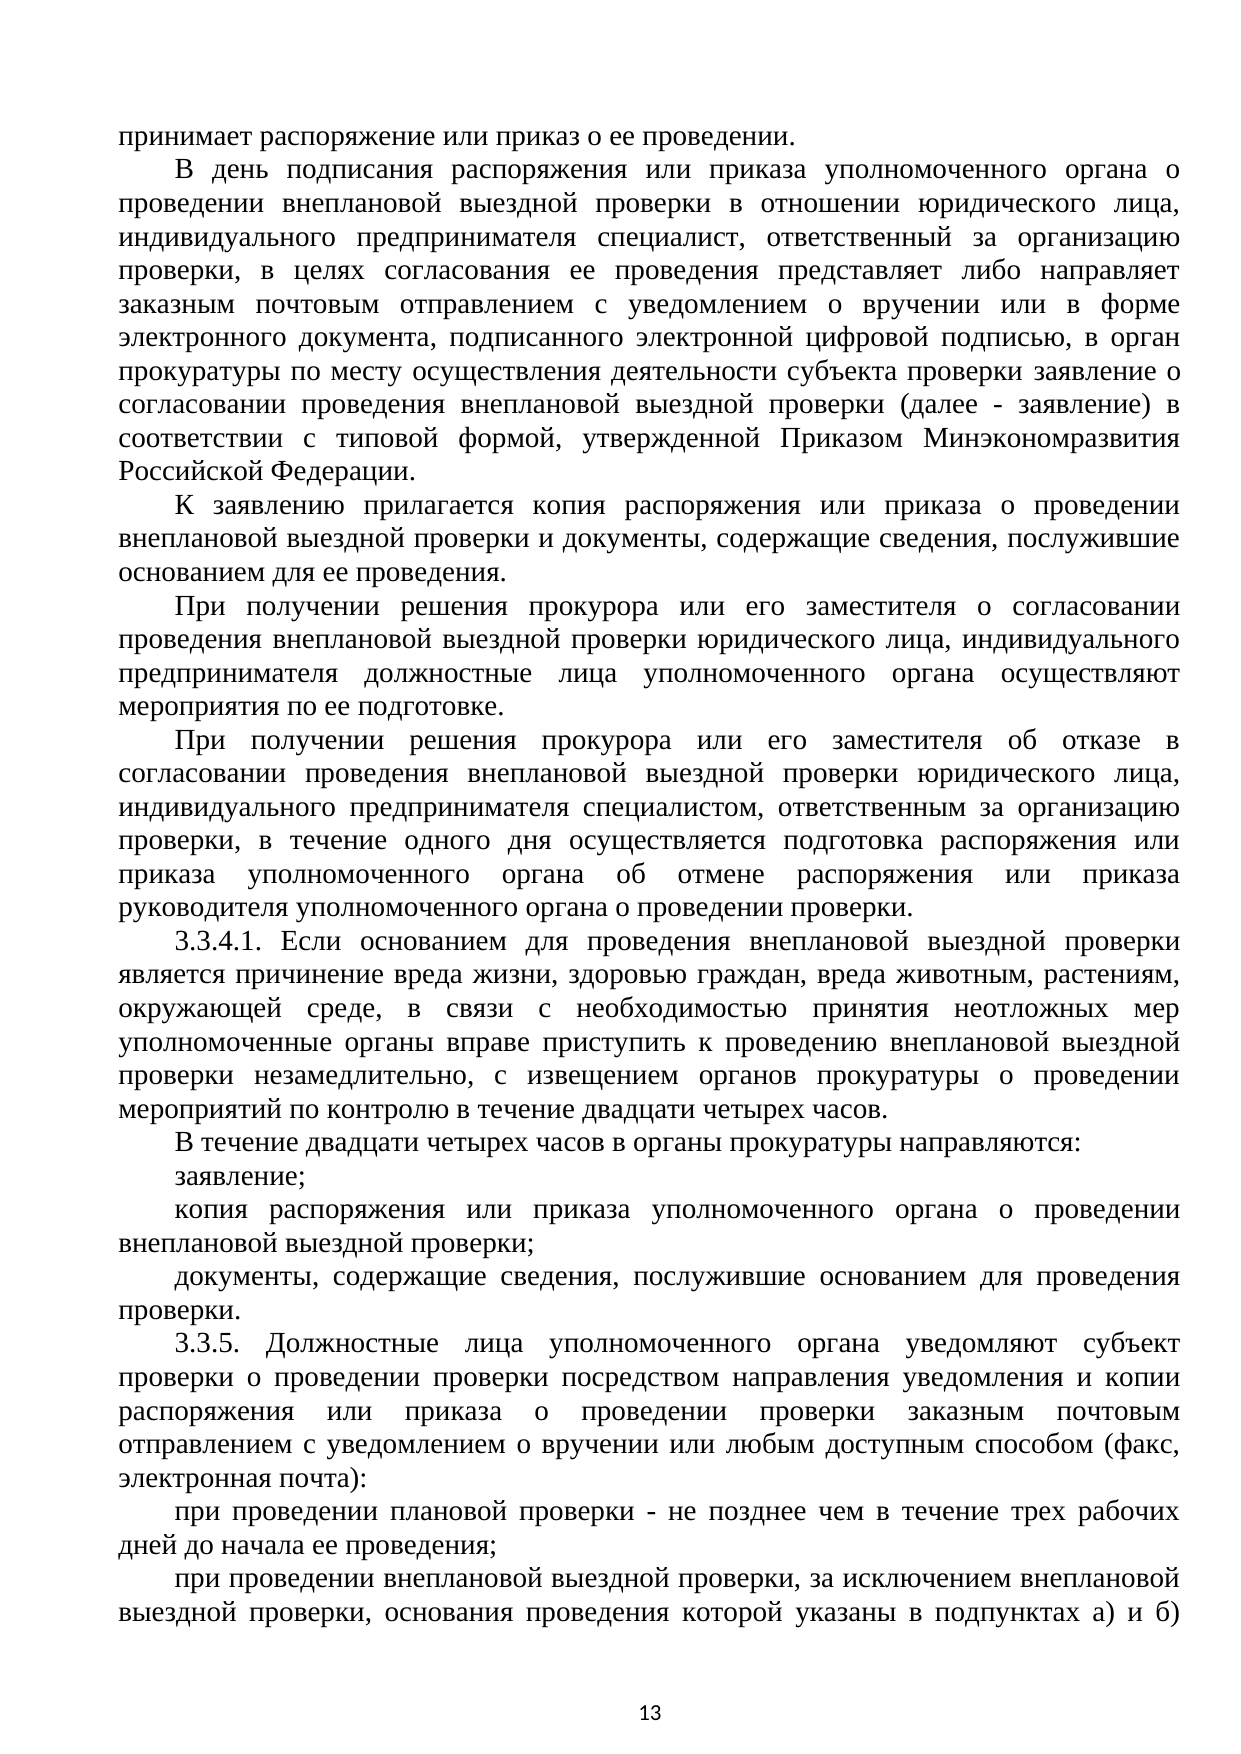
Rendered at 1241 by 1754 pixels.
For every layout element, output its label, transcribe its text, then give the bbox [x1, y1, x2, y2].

text 3.3.5. Должностные лица уполномоченного органа уведомляют субъект проверки о проведении проверки посредством направления уведомления и копии распоряжения или приказа о проведении проверки заказным почтовым отправлением с уведомлением о вручении или любым доступным способом (факс, электронная почта): [118, 1326, 1181, 1493]
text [118, 118, 1181, 152]
text При получении решения прокурора или его заместителя об отказе в согласовании проведения внеплановой выездной проверки юридического лица, индивидуального предпринимателя специалистом, ответственным за организацию проверки, в течение одного дня осуществляется подготовка распоряжения или приказа уполномоченного органа об отмене распоряжения или приказа руководителя уполномоченного органа о проведении проверки. [118, 722, 1181, 923]
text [118, 1560, 1181, 1627]
text В день подписания распоряжения или приказа уполномоченного органа о проведении внеплановой выездной проверки в отношении юридического лица, индивидуального предпринимателя специалист, ответственный за организацию проверки, в целях согласования ее проведения представляет либо направляет заказным почтовым отправлением с уведомлением о вручении или в форме электронного документа, подписанного электронной цифровой подписью, в орган прокуратуры по месту осуществления деятельности субъекта проверки заявление о согласовании проведения внеплановой выездной проверки (далее - заявление) в соответствии с типовой формой, утвержденной Приказом Минэкономразвития Российской Федерации. [118, 152, 1181, 487]
text копия распоряжения или приказа уполномоченного органа о проведении внеплановой выездной проверки; [118, 1191, 1181, 1258]
text при проведении плановой проверки - не позднее чем в течение трех рабочих дней до начала ее проведения; [118, 1493, 1181, 1560]
text При получении решения прокурора или его заместителя о согласовании проведения внеплановой выездной проверки юридического лица, индивидуального предпринимателя должностные лица уполномоченного органа осуществляют мероприятия по ее подготовке. [118, 588, 1181, 722]
text 3.3.4.1. Если основанием для проведения внеплановой выездной проверки является причинение вреда жизни, здоровью граждан, вреда животным, растениям, окружающей среде, в связи с необходимостью принятия неотложных мер уполномоченные органы вправе приступить к проведению внеплановой выездной проверки незамедлительно, с извещением органов прокуратуры о проведении мероприятий по контролю в течение двадцати четырех часов. [118, 923, 1181, 1124]
text заявление; [118, 1158, 1181, 1191]
text В течение двадцати четырех часов в органы прокуратуры направляются: [118, 1124, 1181, 1158]
text документы, содержащие сведения, послужившие основанием для проведения проверки. [118, 1258, 1181, 1326]
text К заявлению прилагается копия распоряжения или приказа о проведении внеплановой выездной проверки и документы, содержащие сведения, послужившие основанием для ее проведения. [118, 487, 1181, 588]
